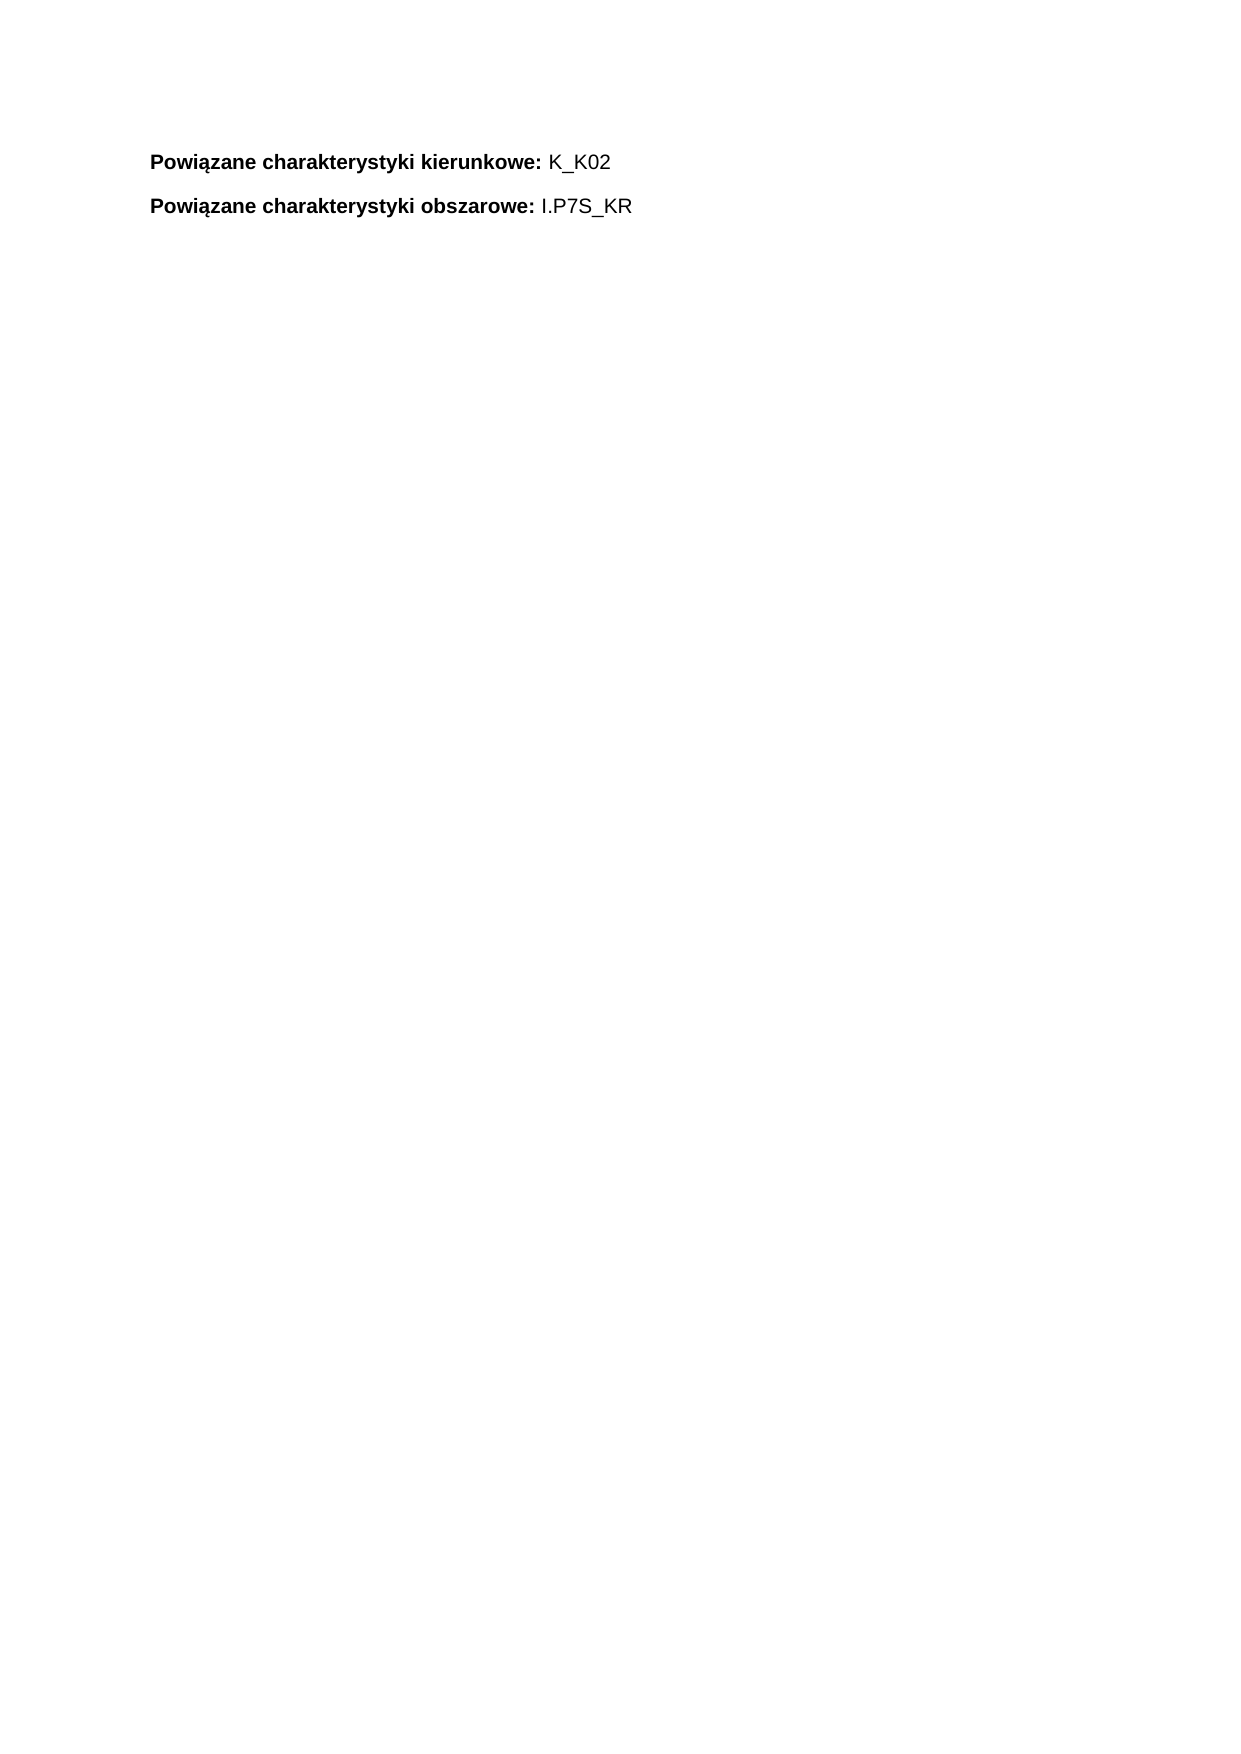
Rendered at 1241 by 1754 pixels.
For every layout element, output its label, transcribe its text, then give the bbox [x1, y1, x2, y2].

text Powiązane charakterystyki kierunkowe: K_K02 [150, 150, 1090, 174]
text Powiązane charakterystyki obszarowe: I.P7S_KR [150, 194, 1090, 218]
